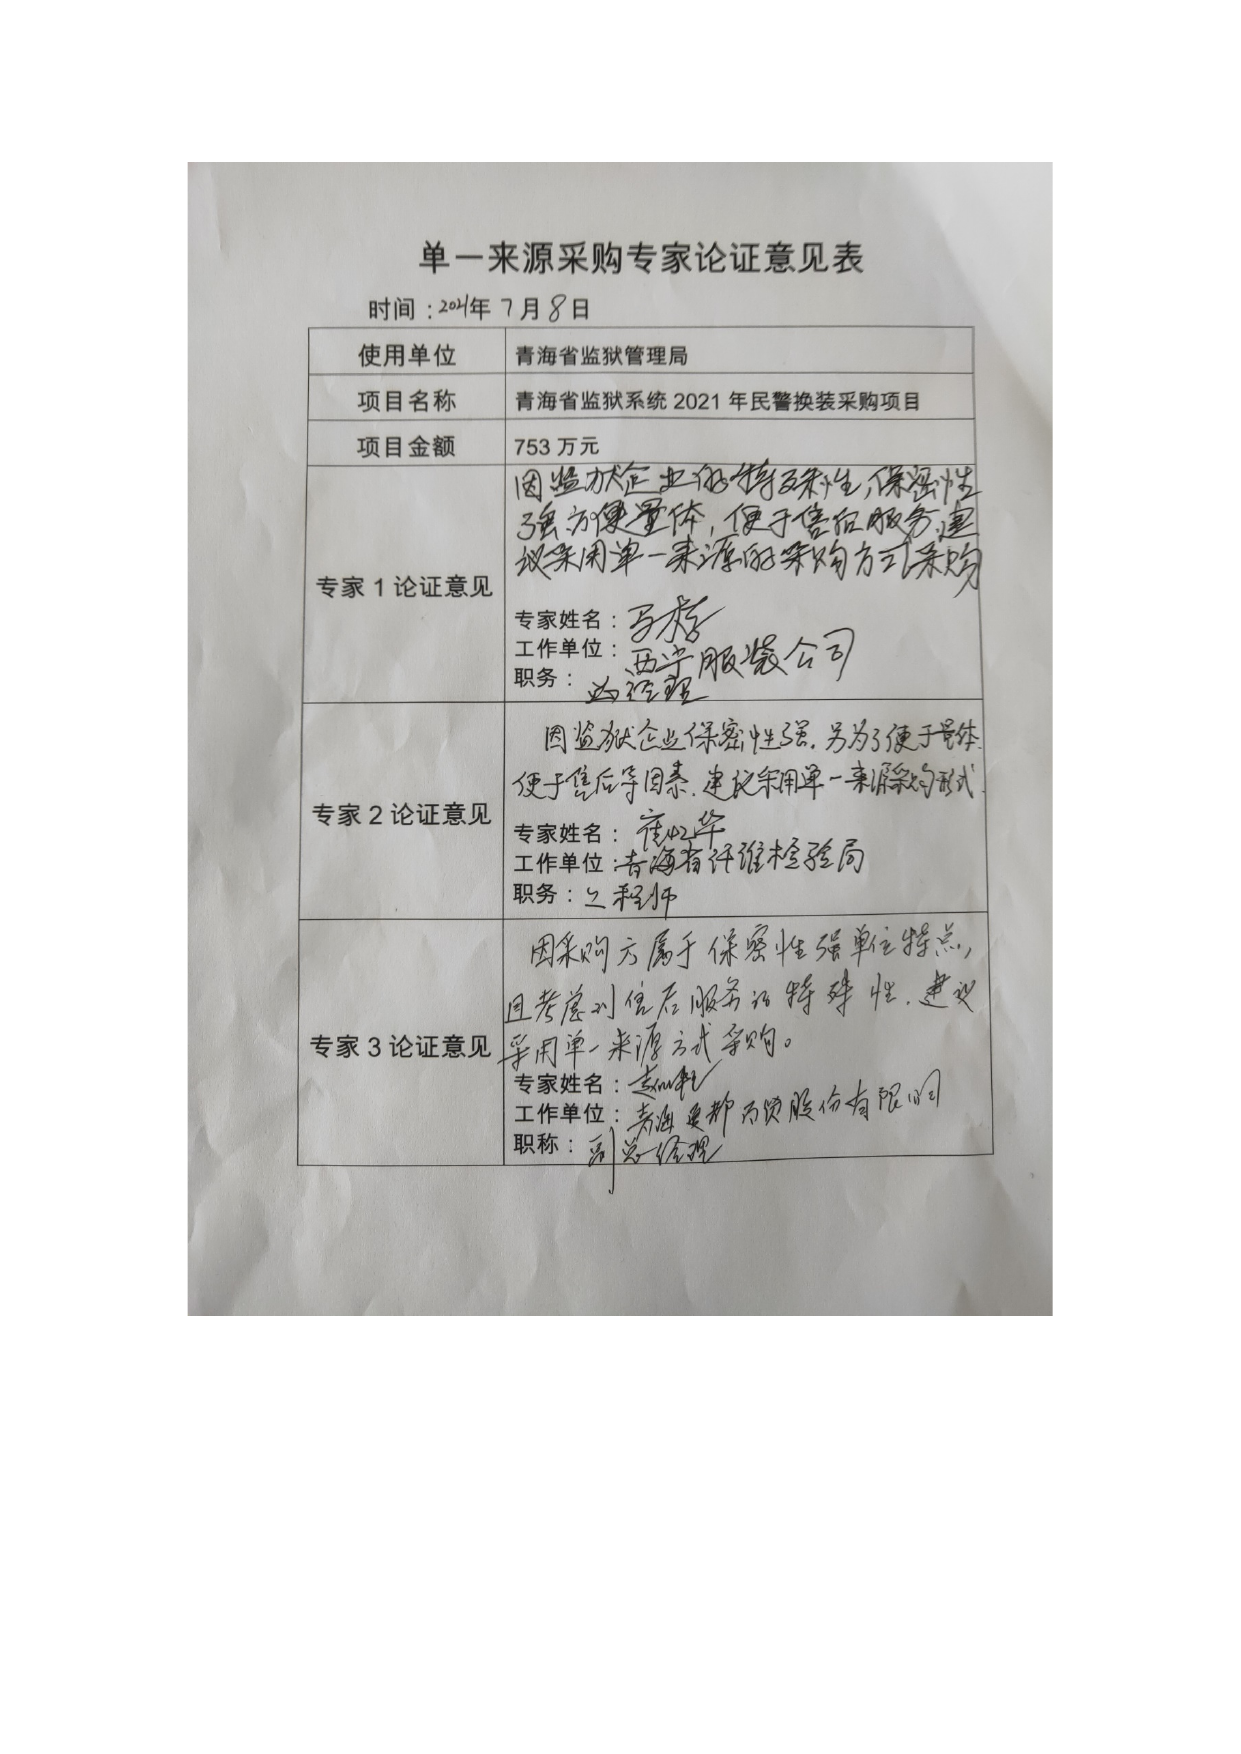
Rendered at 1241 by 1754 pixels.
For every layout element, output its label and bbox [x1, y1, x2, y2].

picture [187, 162, 1053, 1316]
